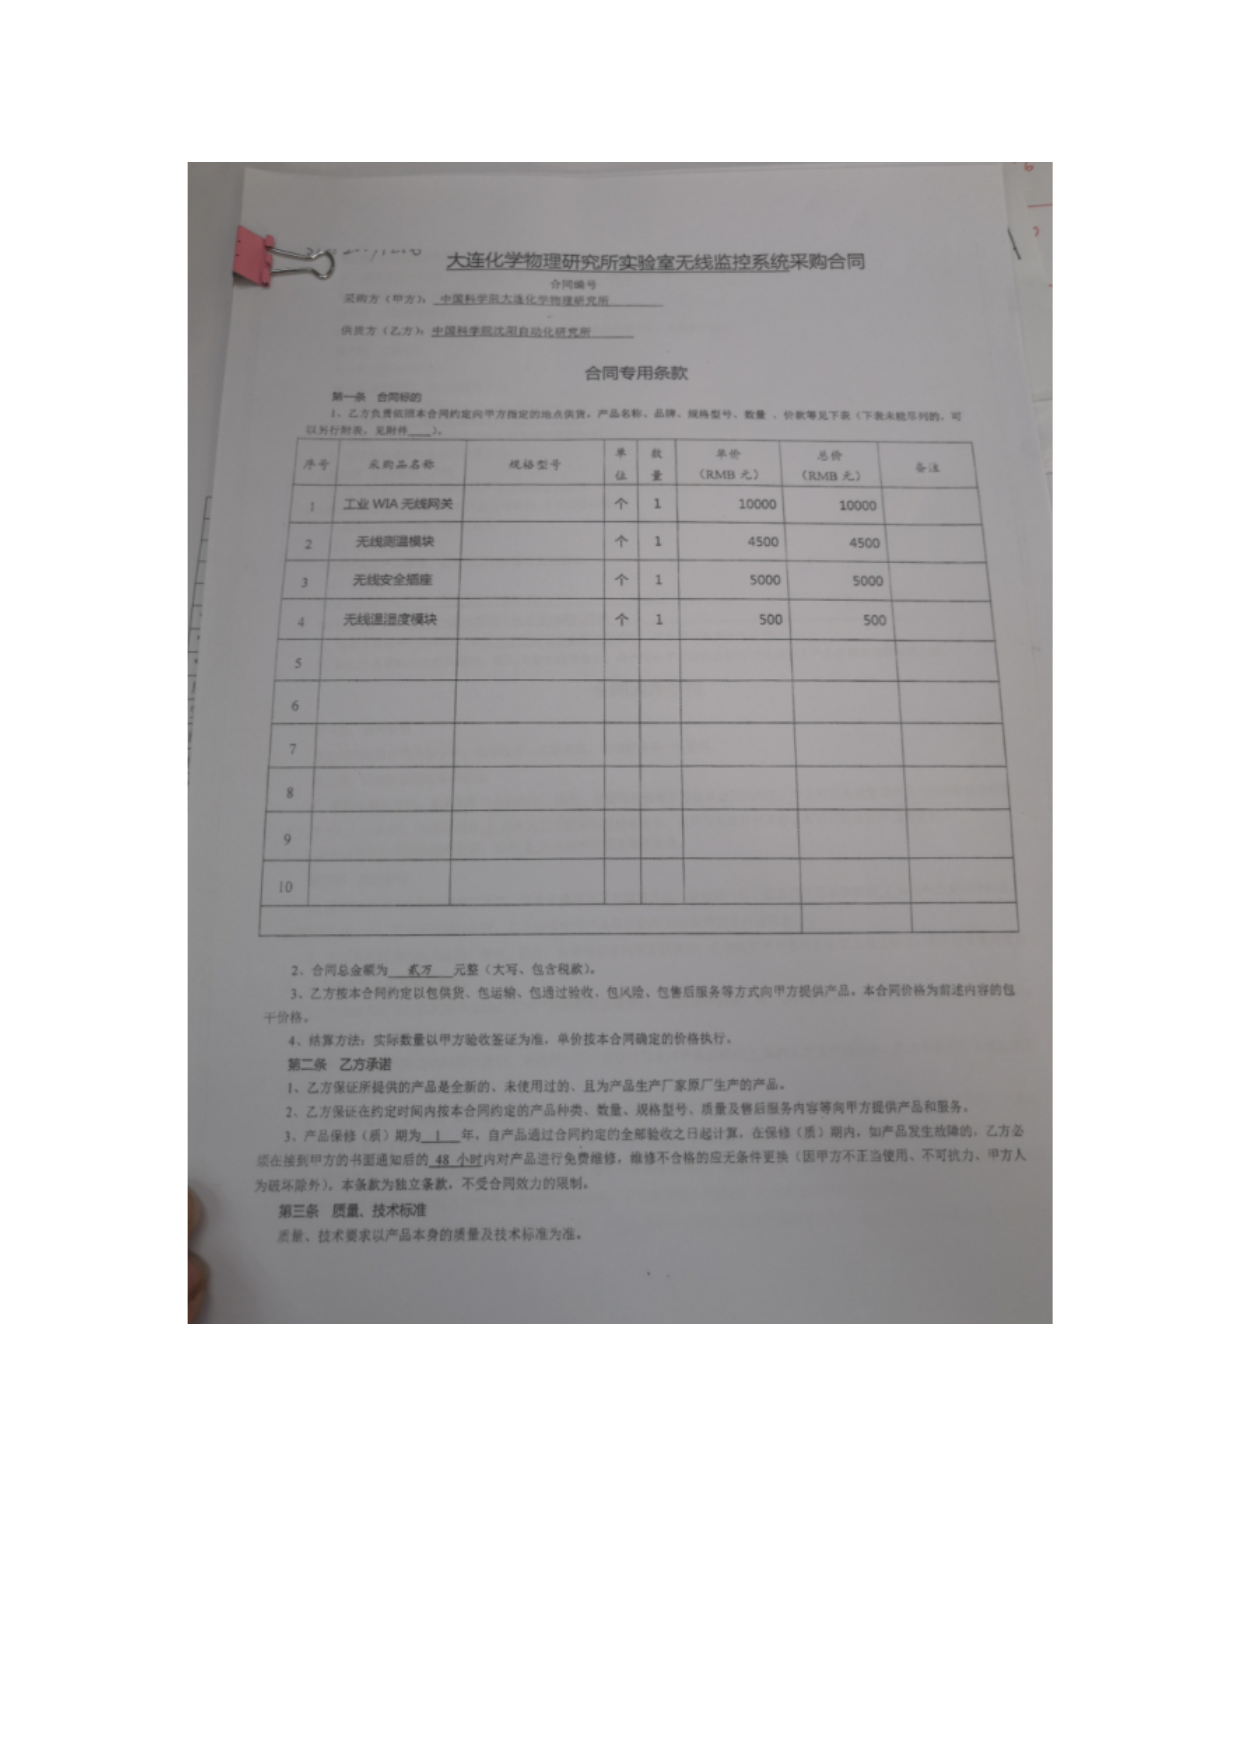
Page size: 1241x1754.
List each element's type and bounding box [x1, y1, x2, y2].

picture [187, 162, 1053, 1324]
